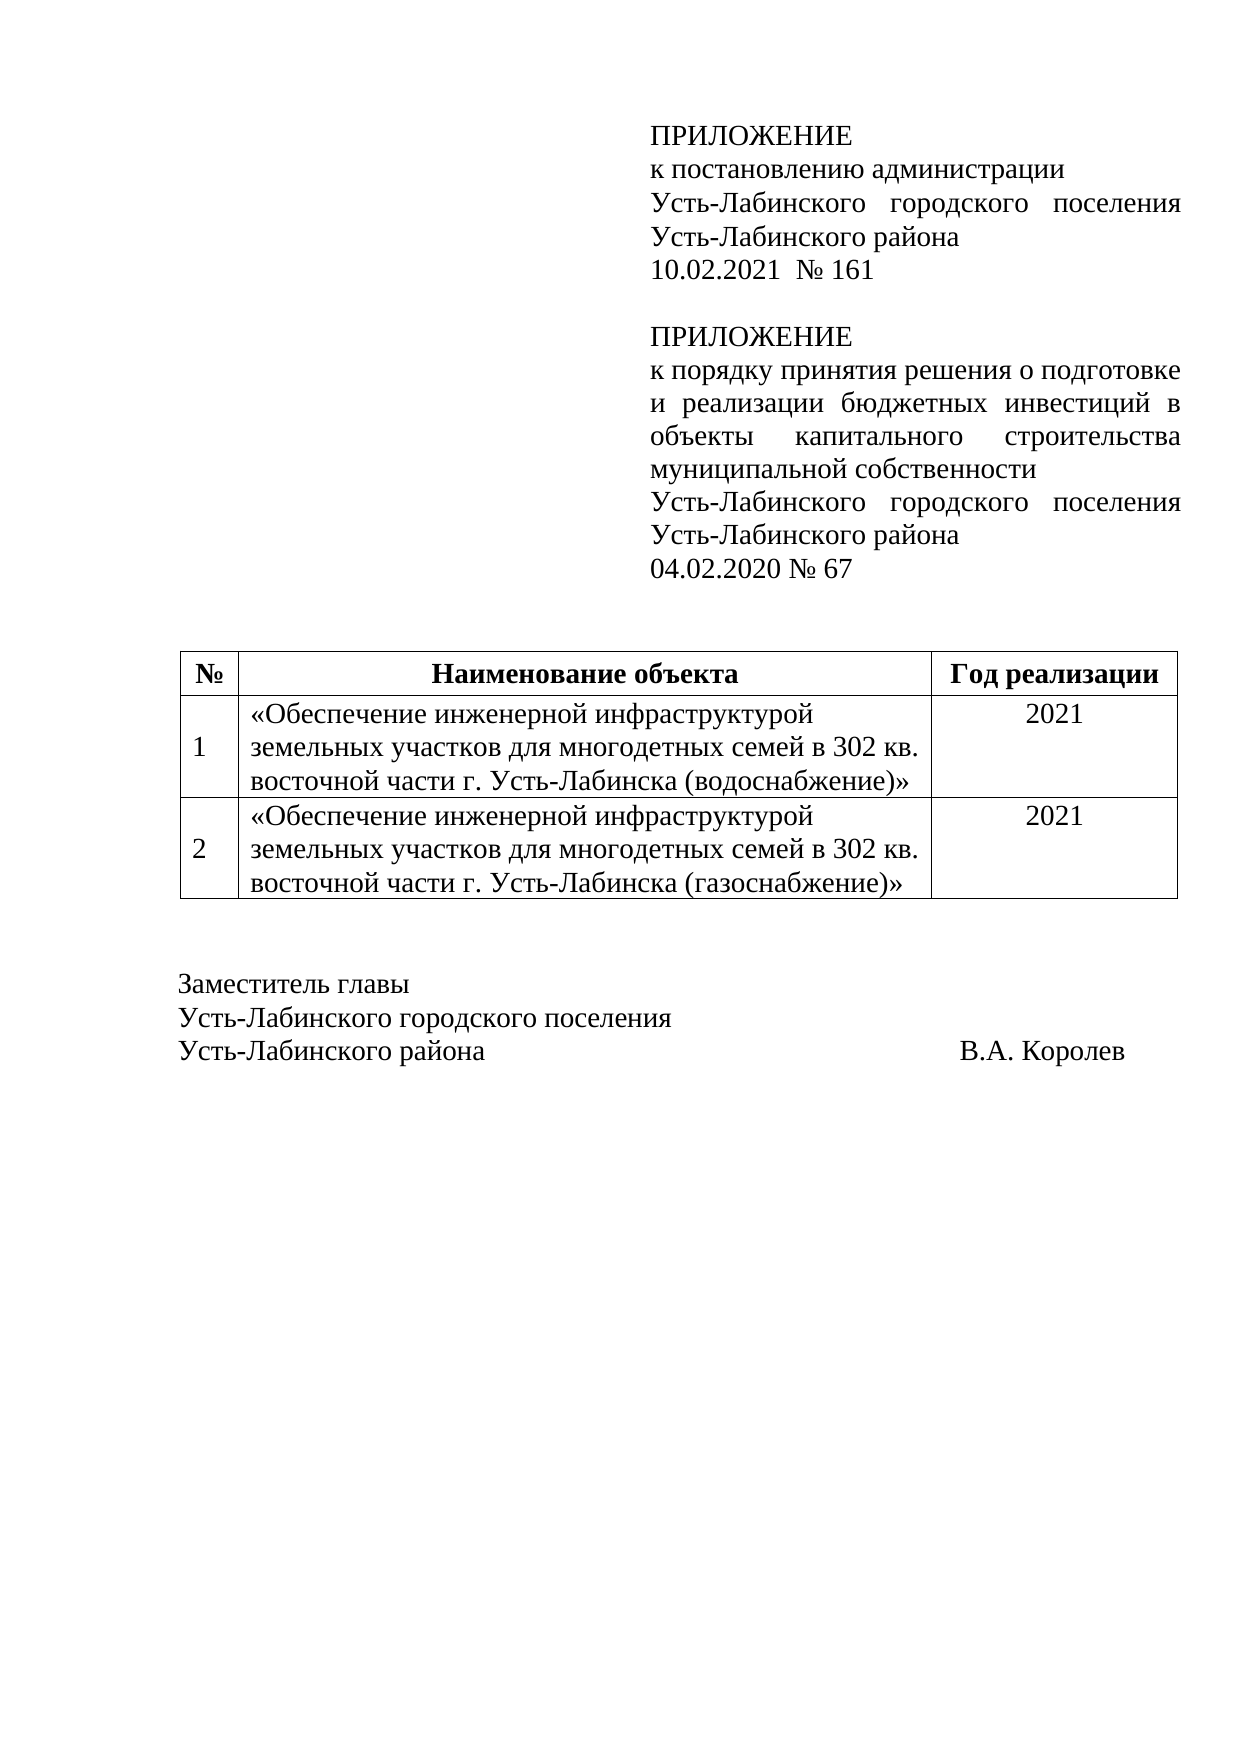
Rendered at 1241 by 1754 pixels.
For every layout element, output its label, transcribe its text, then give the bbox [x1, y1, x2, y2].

text 04.02.2020 № 67 [650, 551, 1181, 584]
text Усть-Лабинского городского поселения Усть-Лабинского района [650, 185, 1181, 252]
text Приложение [650, 118, 1181, 152]
text Заместитель главы [177, 966, 1181, 1000]
text Приложение [650, 319, 1181, 353]
table_cell «Обеспечение инженерной инфраструктурой земельных участков для многодетных семей в 302 кв. восточной части г. Усть-Лабинска (газоснабжение)» [239, 798, 931, 898]
text 10.02.2021 № 161 [650, 252, 1181, 286]
table_cell 2021 [932, 696, 1177, 797]
table_cell 2 [181, 798, 238, 898]
text к порядку принятия решения о подготовке и реализации бюджетных инвестиций в объекты капитального строительства муниципальной собственности [650, 353, 1181, 485]
table_cell 2021 [932, 798, 1177, 898]
text Усть-Лабинского района В.А. Королев [177, 1033, 1181, 1067]
text к постановлению администрации [650, 152, 1181, 185]
table_cell 1 [181, 696, 238, 797]
table_header Наименование объекта [239, 652, 931, 695]
text Усть-Лабинского городского поселения Усть-Лабинского района [650, 485, 1181, 551]
table_header Год реализации [932, 652, 1177, 695]
table_header № [181, 652, 238, 695]
text Усть-Лабинского городского поселения [177, 1000, 1181, 1033]
table_cell «Обеспечение инженерной инфраструктурой земельных участков для многодетных семей в 302 кв. восточной части г. Усть-Лабинска (водоснабжение)» [239, 696, 931, 797]
